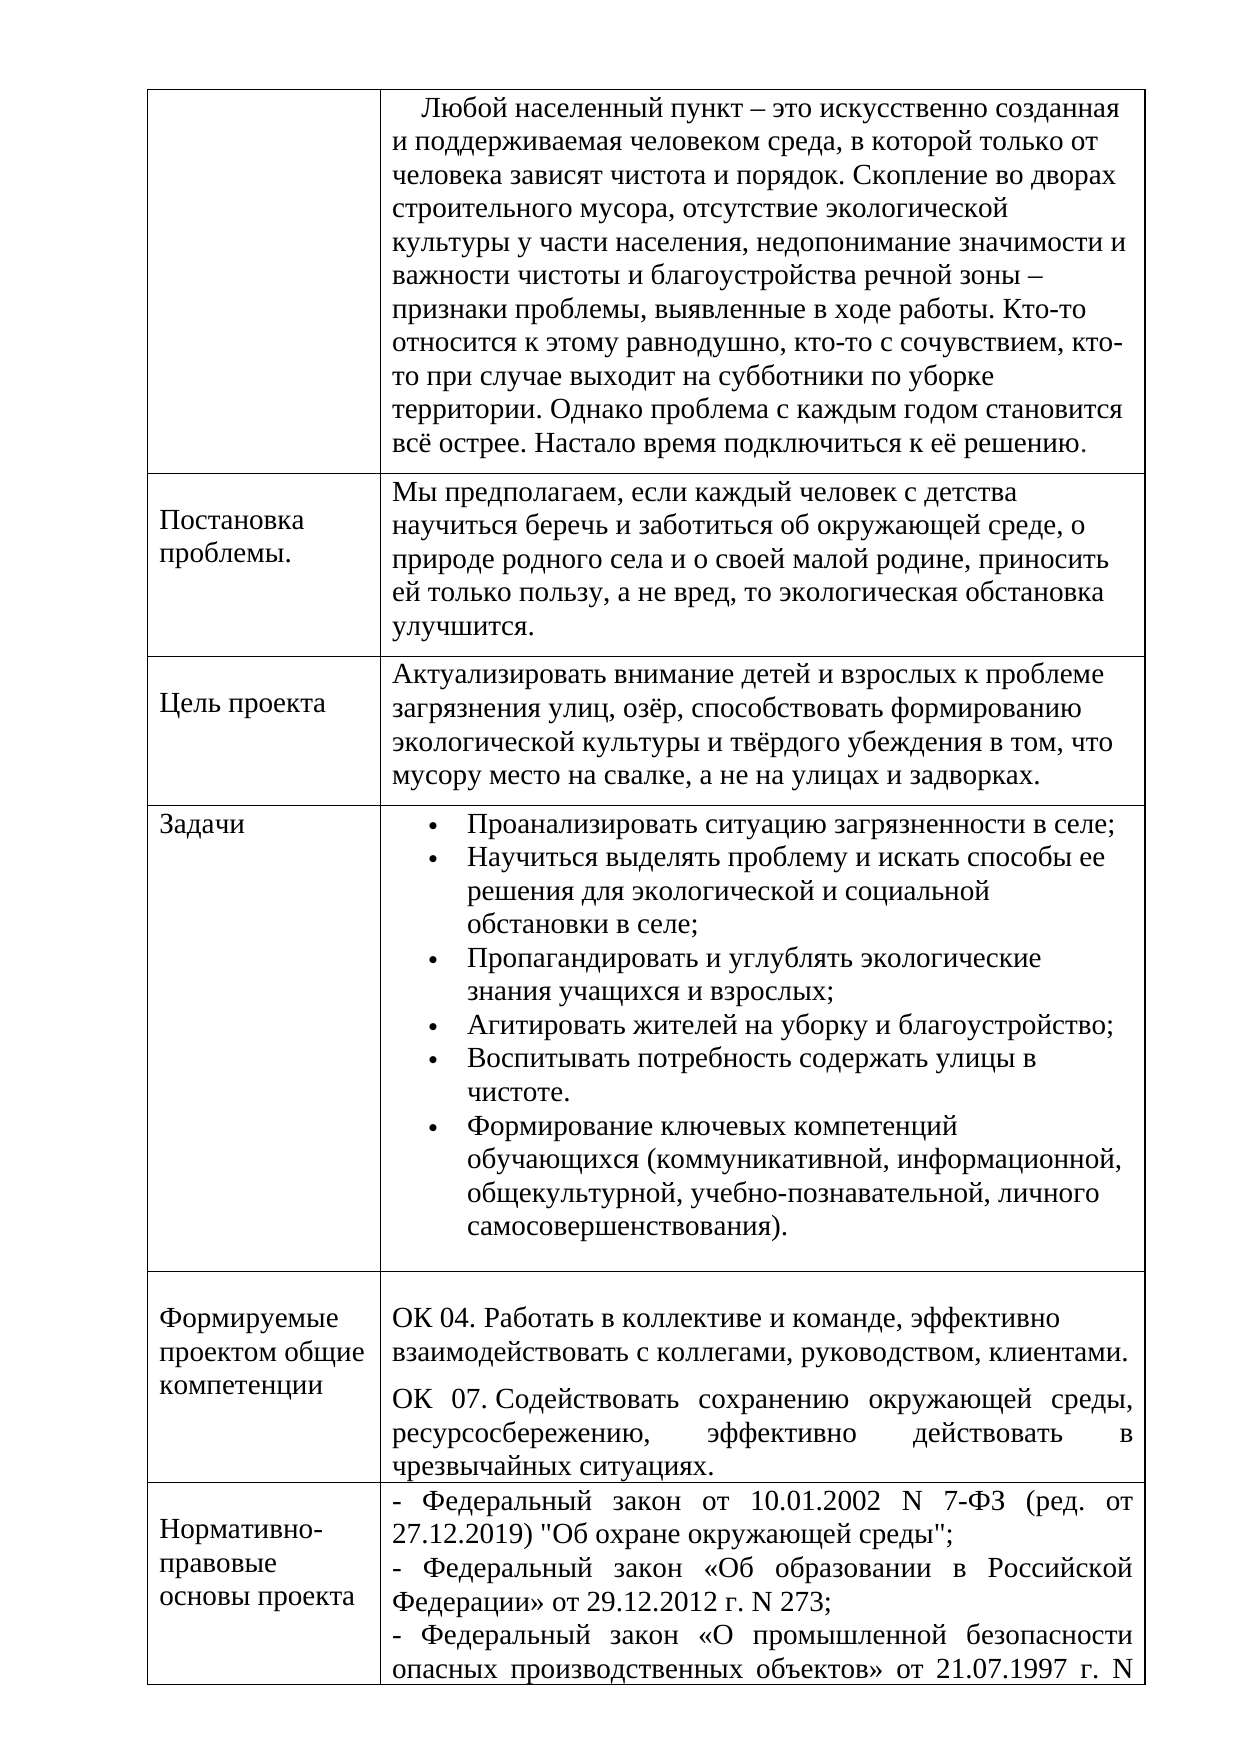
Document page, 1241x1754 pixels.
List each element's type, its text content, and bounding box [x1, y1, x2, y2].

table_cell Проанализировать ситуацию загрязненности в селе; Научиться выделять проблему и искать способы ее решения для экологической и социальной обстановки в селе; Пропагандировать и углублять экологические знания учащихся и взрослых; Агитировать жителей на уборку и благоустройство; Воспитывать потребность содержать улицы в чистоте. Формирование ключевых компетенций обучающихся (коммуникативной, информационной, общекультурной, учебно-познавательной, личного самосовершенствования). [381, 806, 1144, 1271]
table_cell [148, 90, 380, 473]
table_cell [148, 1483, 380, 1684]
table_cell Задачи [148, 806, 380, 1271]
table_cell Постановка проблемы. [148, 474, 380, 656]
table_cell Цель проекта [148, 657, 380, 805]
table_cell Актуализировать внимание детей и взрослых к проблеме загрязнения улиц, озёр, способствовать формированию экологической культуры и твёрдого убеждения в том, что мусору место на свалке, а не на улицах и задворках. [381, 657, 1144, 805]
table_cell Формируемые проектом общие компетенции [148, 1272, 380, 1482]
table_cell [381, 1483, 1144, 1684]
table_cell Мы предполагаем, если каждый человек с детства научиться беречь и заботиться об окружающей среде, о природе родного села и о своей малой родине, приносить ей только пользу, а не вред, то экологическая обстановка улучшится. [381, 474, 1144, 656]
table_cell ОК 04. Работать в коллективе и команде, эффективно взаимодействовать с коллегами, руководством, клиентами. ОК 07. Содействовать сохранению окружающей среды, ресурсосбережению, эффективно действовать в чрезвычайных ситуациях. [381, 1272, 1144, 1482]
